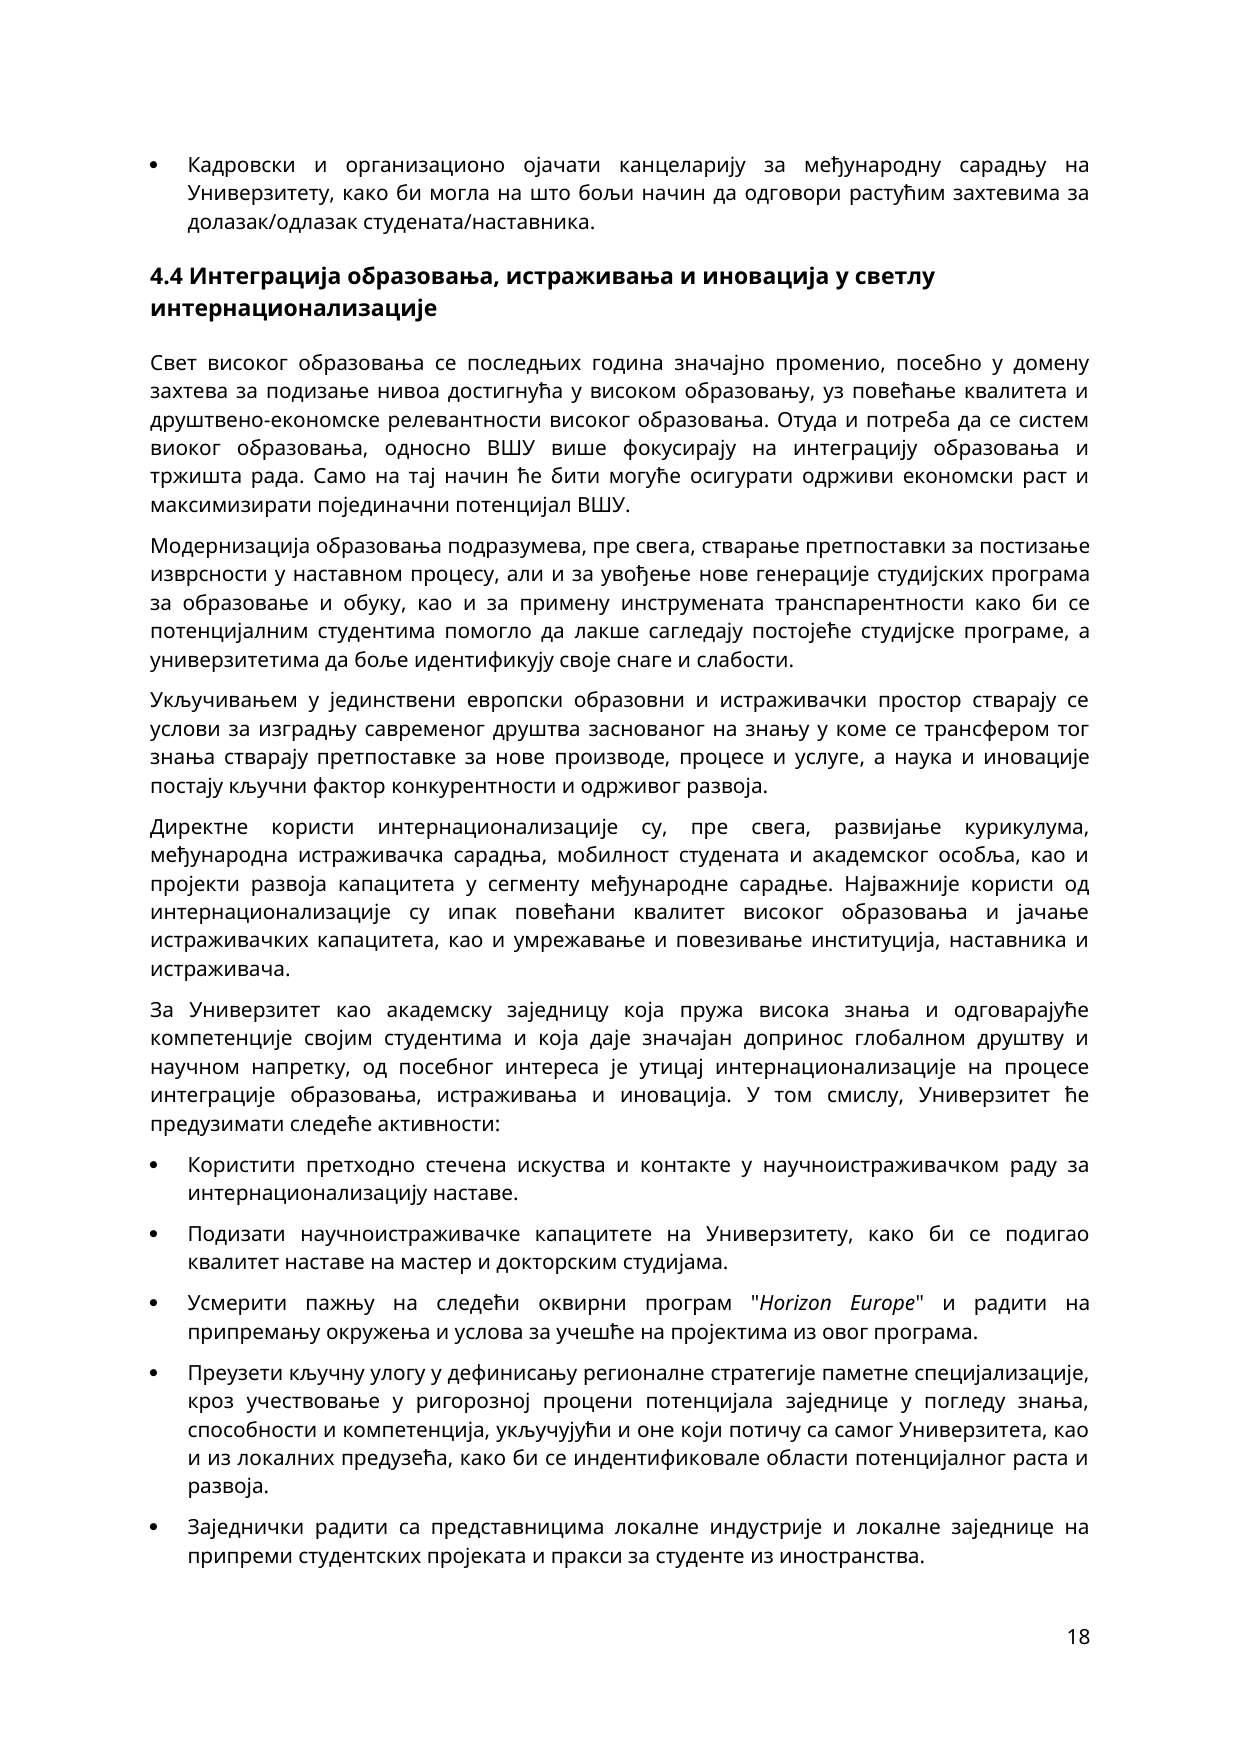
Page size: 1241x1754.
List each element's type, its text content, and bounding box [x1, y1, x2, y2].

text Модернизација образовања подразумева, пре свега, стварање претпоставки за постизање изврсности у наставном процесу, али и за увођење нове генерације студијских програма за образовање и обуку, као и за примену инструмената транспарентности како би се потенцијалним студентима помогло да лакше сагледају постојеће студијске програме, а универзитетима да боље идентификују своје снаге и слабости. [150, 531, 1090, 673]
text Свет високог образовања се последњих година значајно променио, посебно у домену захтева за подизање нивоа достигнућа у високом образовању, уз повећање квалитета и друштвено-економске релевантности високог образовања. Отуда и потреба да се систем виоког образовања, односно ВШУ више фокусирају на интеграцију образовања и тржишта рада. Само на тај начин ће бити могуће осигурати одрживи економски раст и максимизирати појединачни потенцијал ВШУ. [150, 348, 1090, 518]
list Усмерити пажњу на следећи оквирни програм "Horizon Europe" и радити на припремању окружења и услова за учешће на пројектима из овог програма. [150, 1288, 1090, 1345]
text Директне користи интернационализације су, пре свега, развијање курикулума, међународна истраживачка сарадња, мобилност студената и академског особља, као и пројекти развоја капацитета у сегменту међународне сарадње. Најважније користи од интернационализације су ипак повећани квалитет високог образовања и јачање истраживачких капацитета, као и умрежавање и повезивање институција, наставника и истраживача. [150, 812, 1090, 982]
list Користити претходно стечена искуства и контакте у научноистраживачком раду за интернационализацију наставе. [150, 1150, 1090, 1207]
list Подизати научноистраживачке капацитете на Универзитету, како би се подигао квалитет наставе на мастер и докторским студијама. [150, 1219, 1090, 1276]
list Заједнички радити са представницима локалне индустрије и локалне заједнице на припреми студентских пројеката и пракси за студенте из иностранства. [150, 1512, 1090, 1569]
list Преузети кључну улогу у дефинисању регионалне стратегије паметне специјализације, кроз учествовање у ригорозној процени потенцијала заједнице у погледу знања, способности и компетенција, укључујући и оне који потичу са самог Универзитета, као и из локалних предузећа, како би се индентификовале области потенцијалног раста и развоја. [150, 1358, 1090, 1500]
list Кадровски и организационо ојачати канцеларију за међународну сарадњу на Универзитету, како би могла на што бољи начин да одговори растућим захтевима за долазак/одлазак студената/наставника. [150, 150, 1090, 235]
subtitle 4.4 Интеграција образовања, истраживања и иновација у светлу интернационализације [150, 260, 1090, 323]
text За Универзитет као академску заједницу која пружа висока знања и одговарајуће компетенције својим студентима и која даје значајан допринос глобалном друштву и научном напретку, од посебног интереса је утицај интернационализације на процесе интеграције образовања, истраживања и иновација. У том смислу, Универзитет ће предузимати следеће активности: [150, 995, 1090, 1137]
text Укључивањем у јединствени европски образовни и истраживачки простор стварају се услови за изградњу савременог друштва заснованог на знању у коме се трансфером тог знања стварају претпоставке за нове производе, процесе и услуге, а наука и иновације постају кључни фактор конкурентности и одрживог развоја. [150, 686, 1090, 799]
